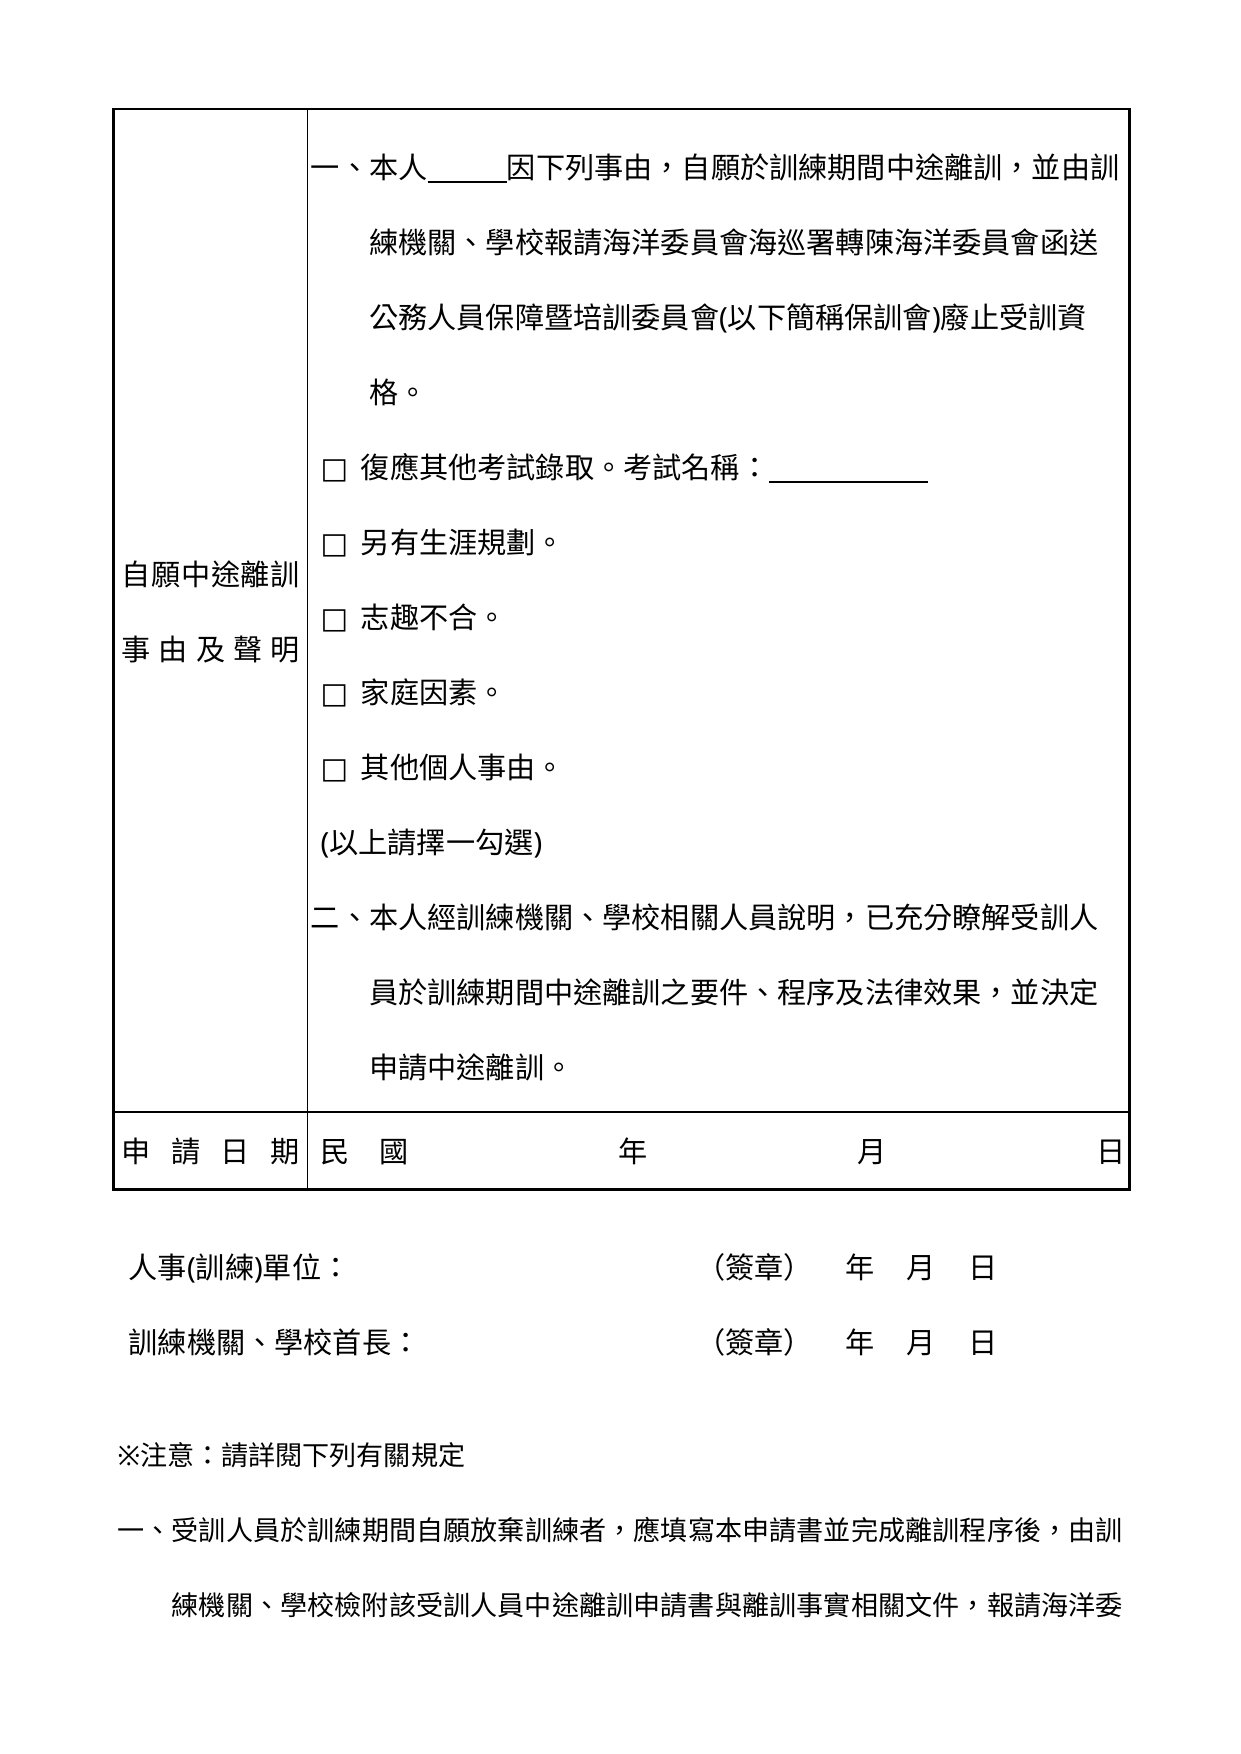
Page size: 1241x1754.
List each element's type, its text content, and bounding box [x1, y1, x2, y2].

table_header 人事(訓練)單位： [117, 1228, 684, 1303]
table_cell （簽章） 年 月 日 [685, 1303, 1139, 1378]
table_cell 申請日期 [115, 1113, 307, 1188]
table_cell 一、本人 因下列事由，自願於訓練期間中途離訓，並由訓練機關、學校報請海洋委員會海巡署轉陳海洋委員會函送公務人員保障暨培訓委員會(以下簡稱保訓會)廢止受訓資格。 復應其他考試錄取。考試名稱： 另有生涯規劃。 志趣不合。 家庭因素。 其他個人事由。 (以上請擇一勾選) 二、本人經訓練機關、學校相關人員說明，已充分瞭解受訓人員於訓練期間中途離訓之要件、程序及法律效果，並決定申請中途離訓。 [308, 110, 1128, 1111]
table_header （簽章） 年 月 日 [685, 1228, 1139, 1303]
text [117, 1491, 1123, 1641]
text ※注意：請詳閱下列有關規定 [117, 1416, 1123, 1491]
table_cell 自願中途離訓事由及聲明 [115, 110, 307, 1111]
table_cell 民國 年 月 日 [308, 1113, 1128, 1188]
table_cell 訓練機關、學校首長： [117, 1303, 684, 1378]
